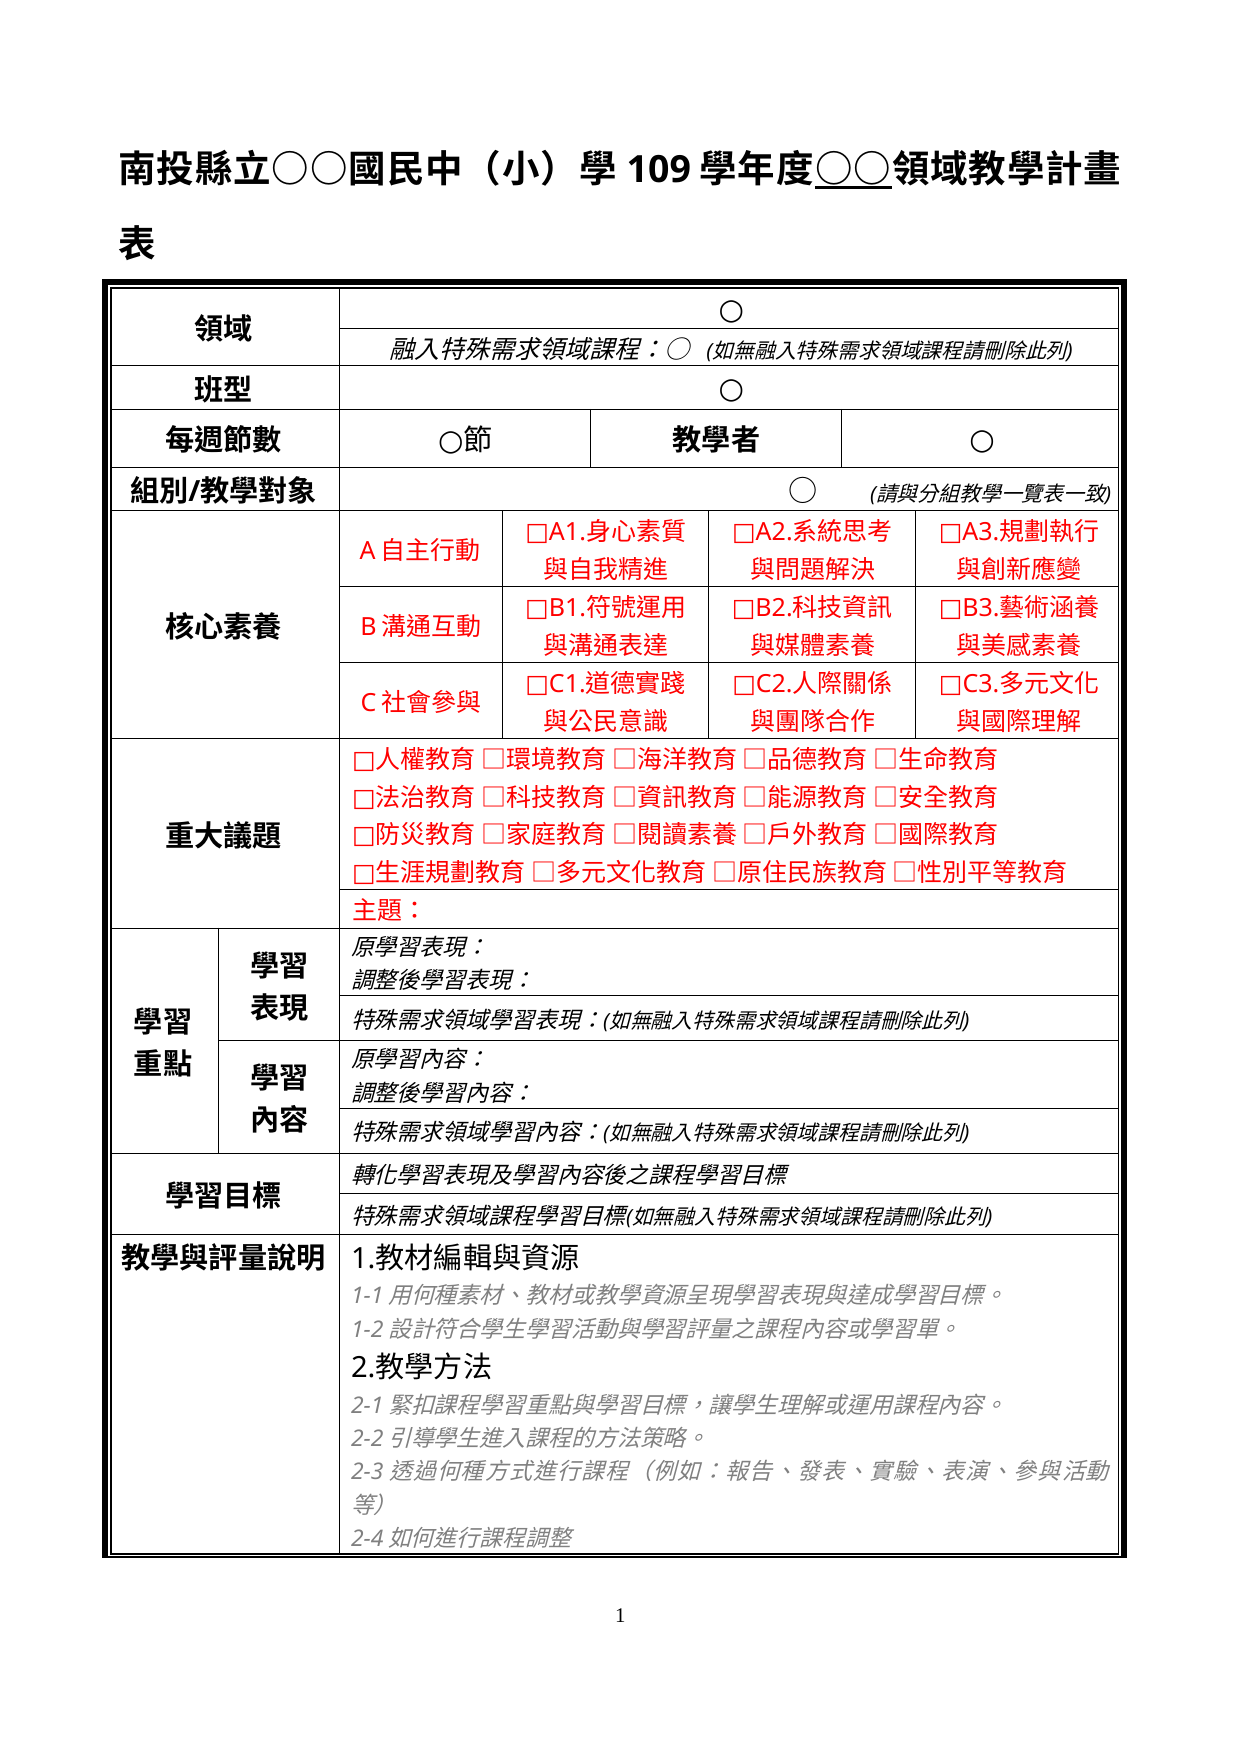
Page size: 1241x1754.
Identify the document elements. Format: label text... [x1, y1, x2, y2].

table_cell 原學習內容： 調整後學習內容： [340, 1041, 1118, 1108]
table_cell □C3.多元文化與國際理解 [916, 663, 1118, 738]
table_cell B溝通互動 [340, 587, 502, 662]
table_cell 特殊需求領域學習內容：(如無融入特殊需求領域課程請刪除此列) [340, 1109, 1118, 1153]
table_cell □B2.科技資訊與媒體素養 [709, 587, 915, 662]
table_cell 轉化學習表現及學習內容後之課程學習目標 [340, 1154, 1118, 1193]
table_cell 原學習表現： 調整後學習表現： [340, 929, 1118, 995]
table_cell 教學與評量說明 [112, 1235, 339, 1553]
table_cell 學習目標 [112, 1154, 339, 1234]
table_cell 核心素養 [112, 511, 339, 738]
table_cell □A3.規劃執行與創新應變 [916, 511, 1118, 586]
table_cell □C2.人際關係與團隊合作 [709, 663, 915, 738]
table_cell □A2.系統思考與問題解決 [709, 511, 915, 586]
table_cell □B3.藝術涵養與美感素養 [916, 587, 1118, 662]
table_header 領域 [112, 289, 339, 365]
table_cell 組別/教學對象 [112, 468, 339, 510]
table_cell A自主行動 [340, 511, 502, 586]
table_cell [340, 1235, 1118, 1553]
table_cell ○ [340, 366, 1118, 409]
table_cell 學習 內容 [219, 1041, 339, 1153]
table_cell 特殊需求領域課程學習目標(如無融入特殊需求領域課程請刪除此列) [340, 1194, 1118, 1234]
table_cell □A1.身心素質與自我精進 [503, 511, 708, 586]
table_header ○ [340, 289, 1118, 328]
table_cell 教學者 [591, 410, 841, 467]
table_cell 班型 [112, 366, 339, 409]
table_cell □人權教育 □環境教育 □海洋教育 □品德教育 □生命教育 □法治教育 □科技教育 □資訊教育 □能源教育 □安全教育 □防災教育 □家庭教育 □閱讀素養 □戶外教育 □國際教育 □生涯規劃教育 □多元文化教育 □原住民族教育 □性別平等教育 [340, 739, 1118, 889]
table_cell C社會參與 [340, 663, 502, 738]
table_cell □C1.道德實踐與公民意識 [503, 663, 708, 738]
table_cell 融入特殊需求領域課程：○ (如無融入特殊需求領域課程請刪除此列) [340, 329, 1118, 365]
table_cell ○ [842, 410, 1118, 467]
table_cell 每週節數 [112, 410, 339, 467]
table_cell 學習 表現 [219, 929, 339, 1040]
table_cell 學習 重點 [112, 929, 218, 1153]
table_cell 主題： [340, 890, 1118, 928]
table_cell ○節 [340, 410, 590, 467]
text 南投縣立○○國民中（小）學109學年度○○領域教學計畫表 [118, 129, 1122, 279]
table_cell ○ (請與分組教學一覽表一致) [340, 468, 1118, 510]
table_cell □B1.符號運用與溝通表達 [503, 587, 708, 662]
table_cell 特殊需求領域學習表現：(如無融入特殊需求領域課程請刪除此列) [340, 996, 1118, 1040]
table_cell 重大議題 [112, 739, 339, 928]
